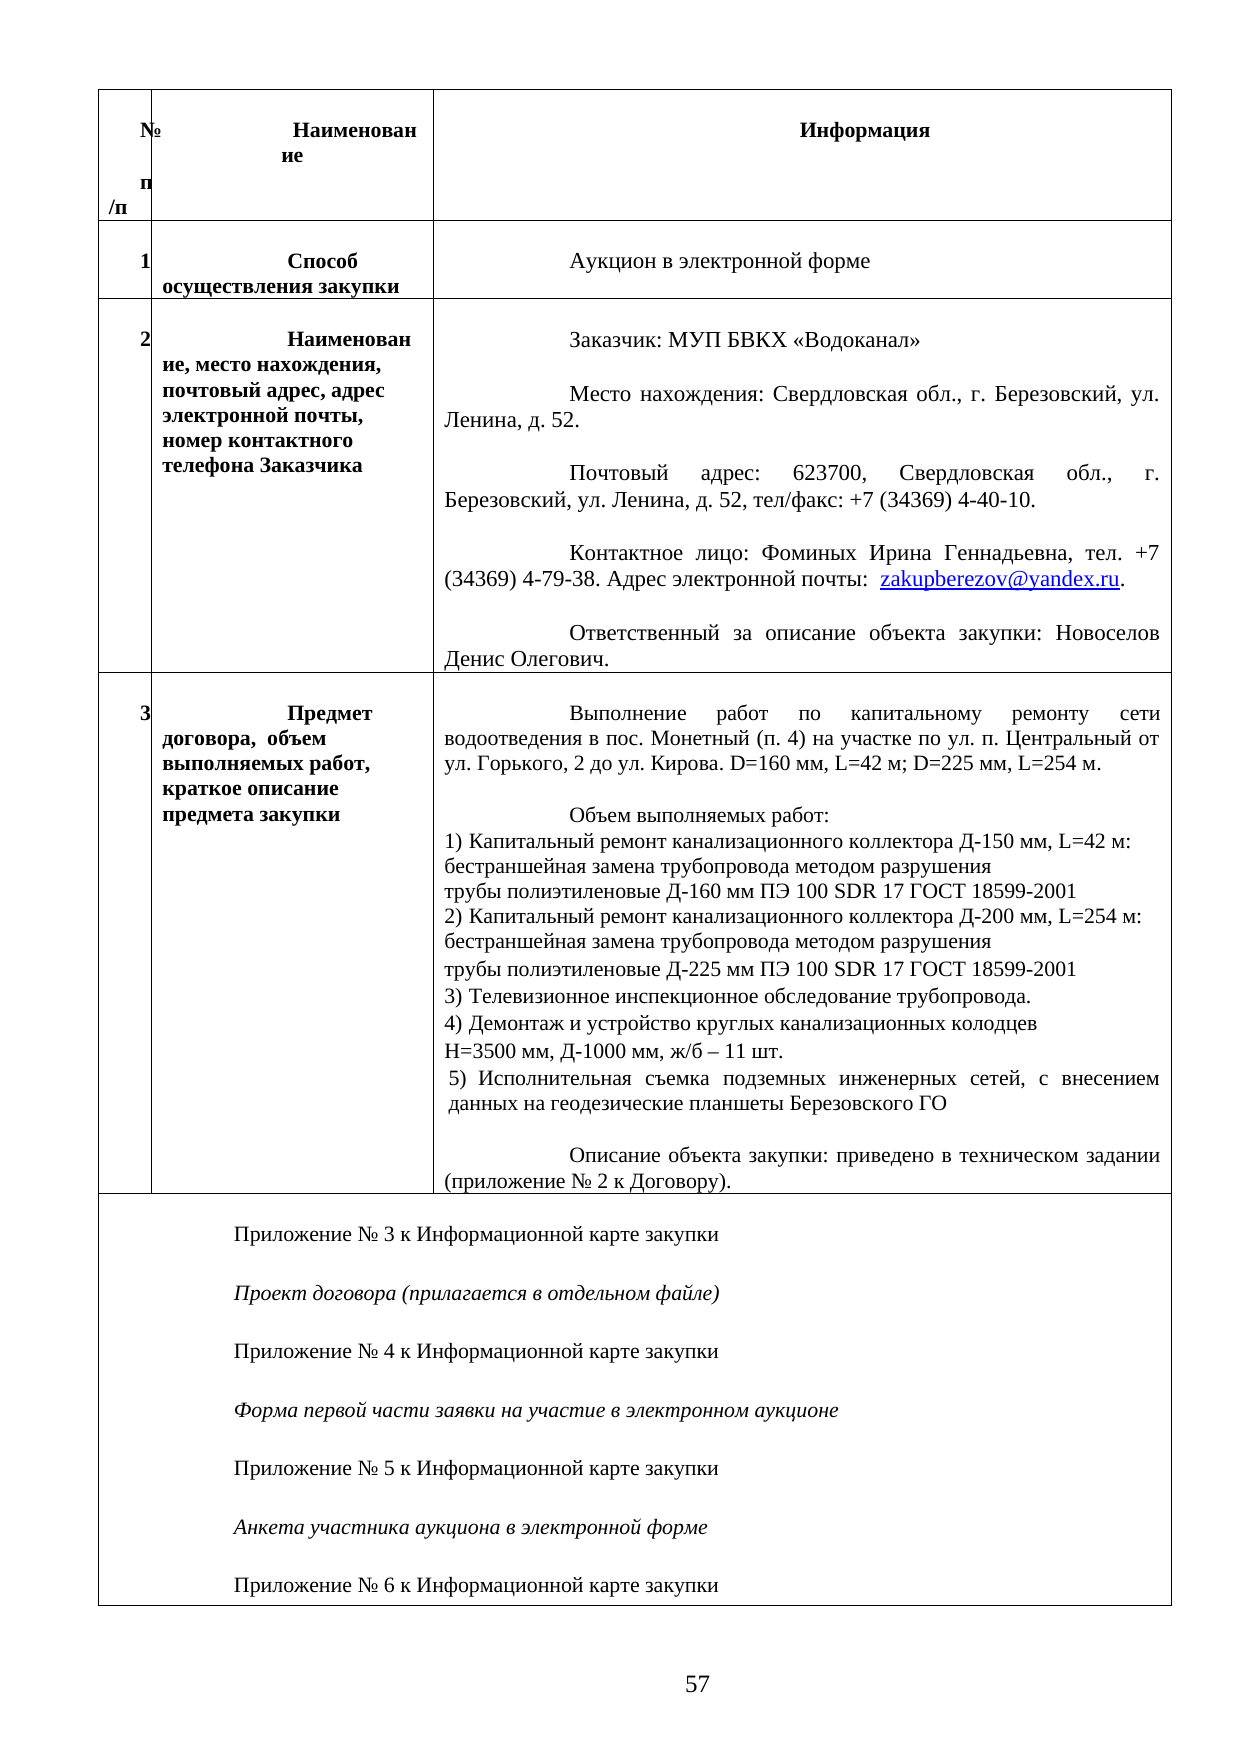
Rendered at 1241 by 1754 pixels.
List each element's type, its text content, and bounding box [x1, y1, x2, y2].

table_header Наименование [152, 90, 433, 219]
table_cell Аукцион в электронной форме [434, 221, 1171, 298]
table_header Информация [434, 90, 1171, 219]
table_cell 2 [99, 299, 151, 672]
table_cell Предмет договора, объем выполняемых работ, краткое описание предмета закупки [152, 673, 433, 1193]
table_cell Способ осуществления закупки [152, 221, 433, 298]
table_header № п/п [99, 90, 151, 219]
table_cell Выполнение работ по капитальному ремонту сети водоотведения в пос. Монетный (п. 4) на участке по ул. п. Центральный от ул. Горького, 2 до ул. Кирова. D=160 мм, L=42 м; D=225 мм, L=254 м. Объем выполняемых работ: Капитальный ремонт канализационного коллектора Д-150 мм, L=42 м: бестраншейная замена трубопровода методом разрушения трубы полиэтиленовые Д-160 мм ПЭ 100 SDR 17 ГОСТ 18599-2001 Капитальный ремонт канализационного коллектора Д-200 мм, L=254 м: бестраншейная замена трубопровода методом разрушения трубы полиэтиленовые Д-225 мм ПЭ 100 SDR 17 ГОСТ 18599-2001 Телевизионное инспекционное обследование трубопровода. Демонтаж и устройство круглых канализационных колодцев H=3500 мм, Д-1000 мм, ж/б – 11 шт. Исполнительная съемка подземных инженерных сетей, с внесением данных на геодезические планшеты Березовского ГО Описание объекта закупки: приведено в техническом задании (приложение № 2 к Договору). [434, 673, 1171, 1193]
table_cell 3 [99, 673, 151, 1193]
table_cell Приложение № 1 к Информационной карте закупки Техническое задание (прилагается в отдельном файле) Приложение № 2 к Информационной карте закупки Расчет НМЦД – локальный сметный расчет (прилагается в отдельном файле) Приложение № 3 к Информационной карте закупки Проект договора (прилагается в отдельном файле) Приложение № 4 к Информационной карте закупки Форма первой части заявки на участие в электронном аукционе Приложение № 5 к Информационной карте закупки Анкета участника аукциона в электронной форме Приложение № 6 к Информационной карте закупки Декларация соответствия участника аукциона в электронной форме требованиям, установленным документацией о проведении электронного аукциона в электронной форме Приложение № 7 к Информационной карте закупки Форма согласия участника закупки на обработку персональных данных [99, 1194, 1171, 1604]
table_cell 1 [99, 221, 151, 298]
table_cell Заказчик: МУП БВКХ «Водоканал» Место нахождения: Свердловская обл., г. Березовский, ул. Ленина, д. 52. Почтовый адрес: 623700, Свердловская обл., г. Березовский, ул. Ленина, д. 52, тел/факс: +7 (34369) 4-40-10. Контактное лицо: Фоминых Ирина Геннадьевна, тел. +7 (34369) 4-79-38. Адрес электронной почты: zakupberezov@yandex.ru. Ответственный за описание объекта закупки: Новоселов Денис Олегович. [434, 299, 1171, 672]
table_cell Наименование, место нахождения, почтовый адрес, адрес электронной почты, номер контактного телефона Заказчика [152, 299, 433, 672]
